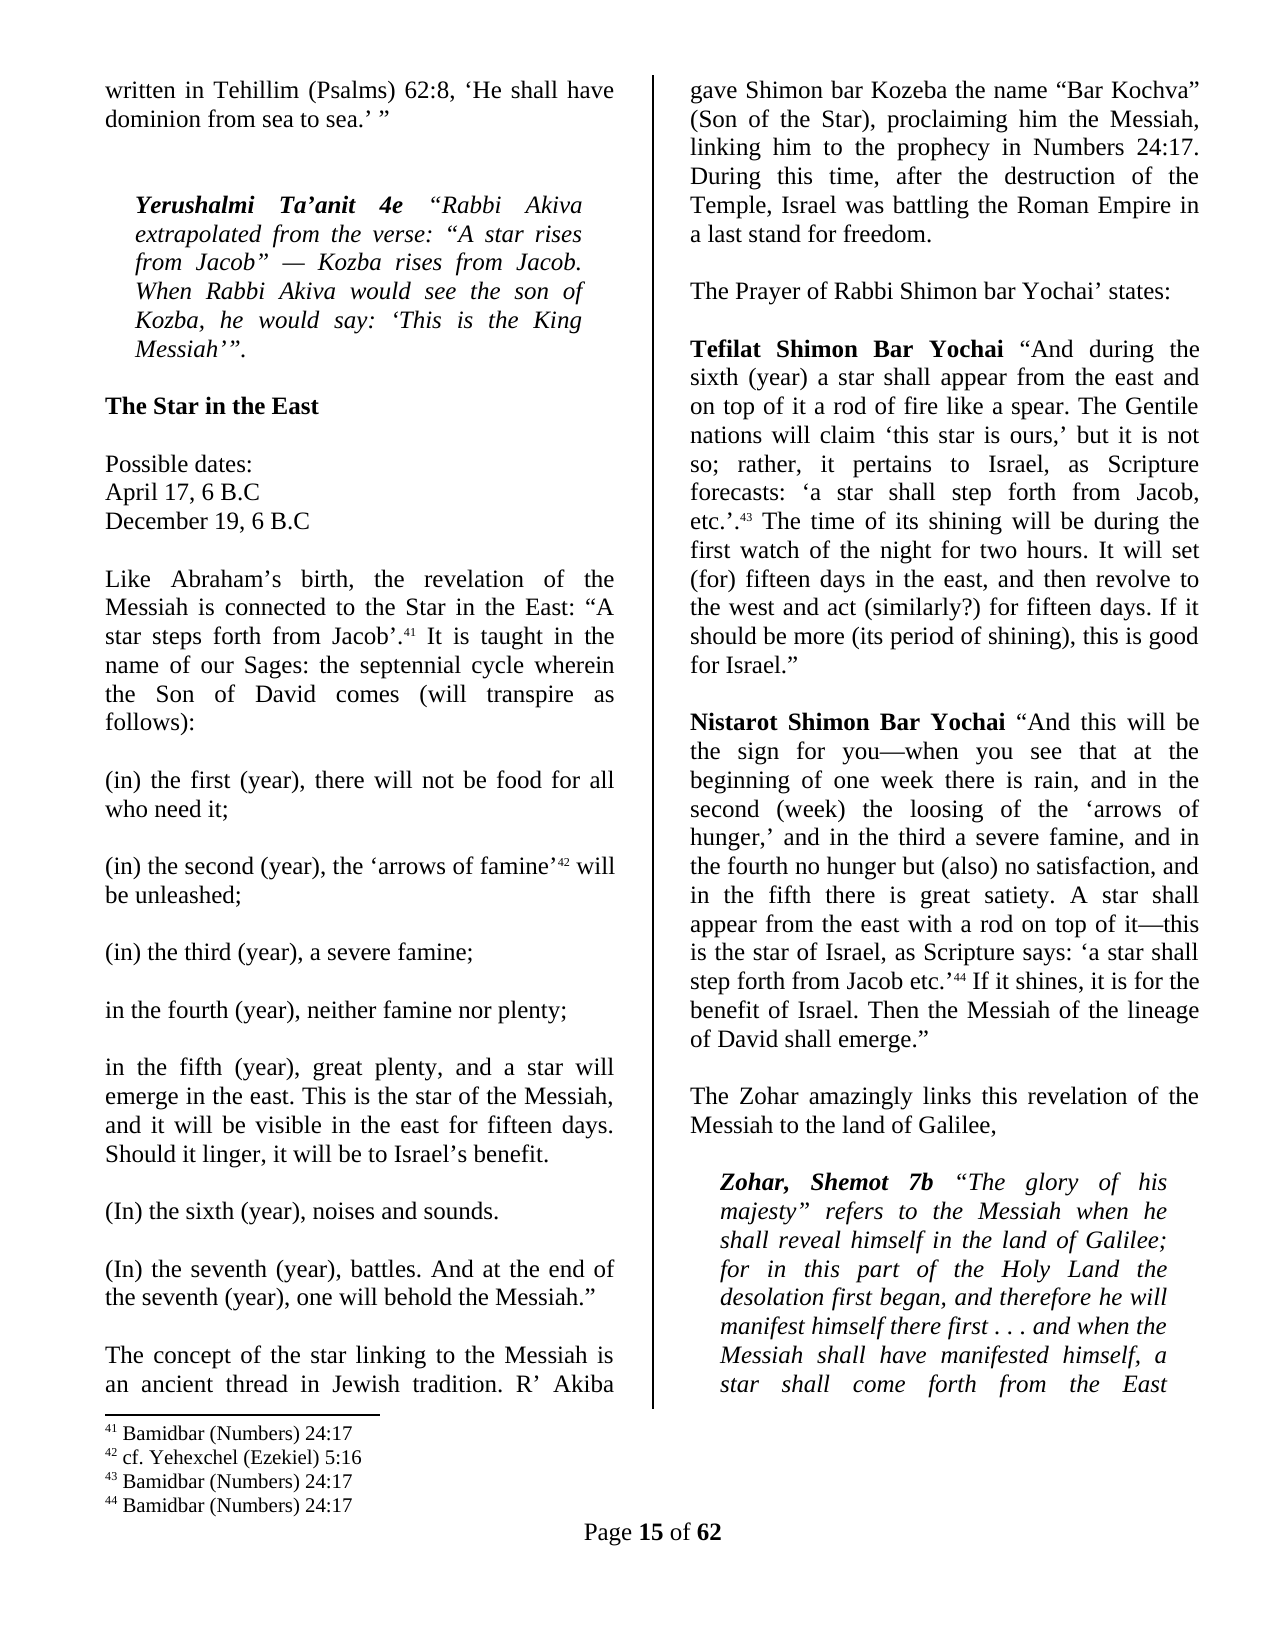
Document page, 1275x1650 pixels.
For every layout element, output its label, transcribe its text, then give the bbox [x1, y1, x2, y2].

text Possible dates: [105, 449, 615, 477]
text Tefilat Shimon Bar Yochai “And during the sixth (year) a star shall appear from the east and on top of it a rod of fire like a spear. The Gentile nations will claim ‘this star is ours,’ but it is not so; rather, it pertains to Israel, as Scripture forecasts: ‘a star shall step forth from Jacob, etc.’. The time of its shining will be during the first watch of the night for two hours. It will set (for) fifteen days in the east, and then revolve to the west and act (similarly?) for fifteen days. If it should be more (its period of shining), this is good for Israel.” [690, 334, 1200, 679]
text Like Abraham’s birth, the revelation of the Messiah is connected to the Star in the East: “A star steps forth from Jacob’. It is taught in the name of our Sages: the septennial cycle wherein the Son of David comes (will transpire as follows): [105, 564, 615, 736]
text in the fourth (year), neither famine nor plenty; [105, 995, 615, 1024]
text (In) the sixth (year), noises and sounds. [105, 1196, 615, 1225]
text April 17, 6 B.C [105, 477, 615, 506]
text (in) the second (year), the ‘arrows of famine’ will be unleashed; [105, 851, 615, 909]
subtitle The Star in the East [105, 391, 615, 420]
text Yerushalmi Ta’anit 4e “Rabbi Akiva extrapolated from the verse: “A star rises from Jacob” — Kozba rises from Jacob. When Rabbi Akiva would see the son of Kozba, he would say: ‘This is the King Messiah’”. [135, 190, 585, 362]
text Nistarot Shimon Bar Yochai “And this will be the sign for you—when you see that at the beginning of one week there is rain, and in the second (week) the loosing of the ‘arrows of hunger,’ and in the third a severe famine, and in the fourth no hunger but (also) no satisfaction, and in the fifth there is great satiety. A star shall appear from the east with a rod on top of it—this is the star of Israel, as Scripture says: ‘a star shall step forth from Jacob etc.’ If it shines, it is for the benefit of Israel. Then the Messiah of the lineage of David shall emerge.” [690, 707, 1200, 1052]
text (In) the seventh (year), battles. And at the end of the seventh (year), one will behold the Messiah.” [105, 1254, 615, 1311]
text in the fifth (year), great plenty, and a star will emerge in the east. This is the star of the Messiah, and it will be visible in the east for fifteen days. Should it linger, it will be to Israel’s benefit. [105, 1052, 615, 1167]
text The concept of the star linking to the Messiah is an ancient thread in Jewish tradition. R’ Akiba gave Shimon bar Kozeba the name “Bar Kochva” (Son of the Star), proclaiming him the Messiah, linking him to the prophecy in Numbers 24:17. During this time, after the destruction of the Temple, Israel was battling the Roman Empire in a last stand for freedom. [105, 1340, 615, 1397]
text December 19, 6 B.C [105, 506, 615, 535]
text The Zohar amazingly links this revelation of the Messiah to the land of Galilee, [690, 1081, 1200, 1139]
text The Prayer of Rabbi Shimon bar Yochai’ states: [690, 276, 1200, 305]
text (in) the third (year), a severe famine; [105, 937, 615, 966]
text (in) the first (year), there will not be food for all who need it; [105, 765, 615, 822]
text The concept of the star linking to the Messiah is an ancient thread in Jewish tradition. R’ Akiba gave Shimon bar Kozeba the name “Bar Kochva” (Son of the Star), proclaiming him the Messiah, linking him to the prophecy in Numbers 24:17. During this time, after the destruction of the Temple, Israel was battling the Roman Empire in a last stand for freedom. [690, 75, 1200, 247]
